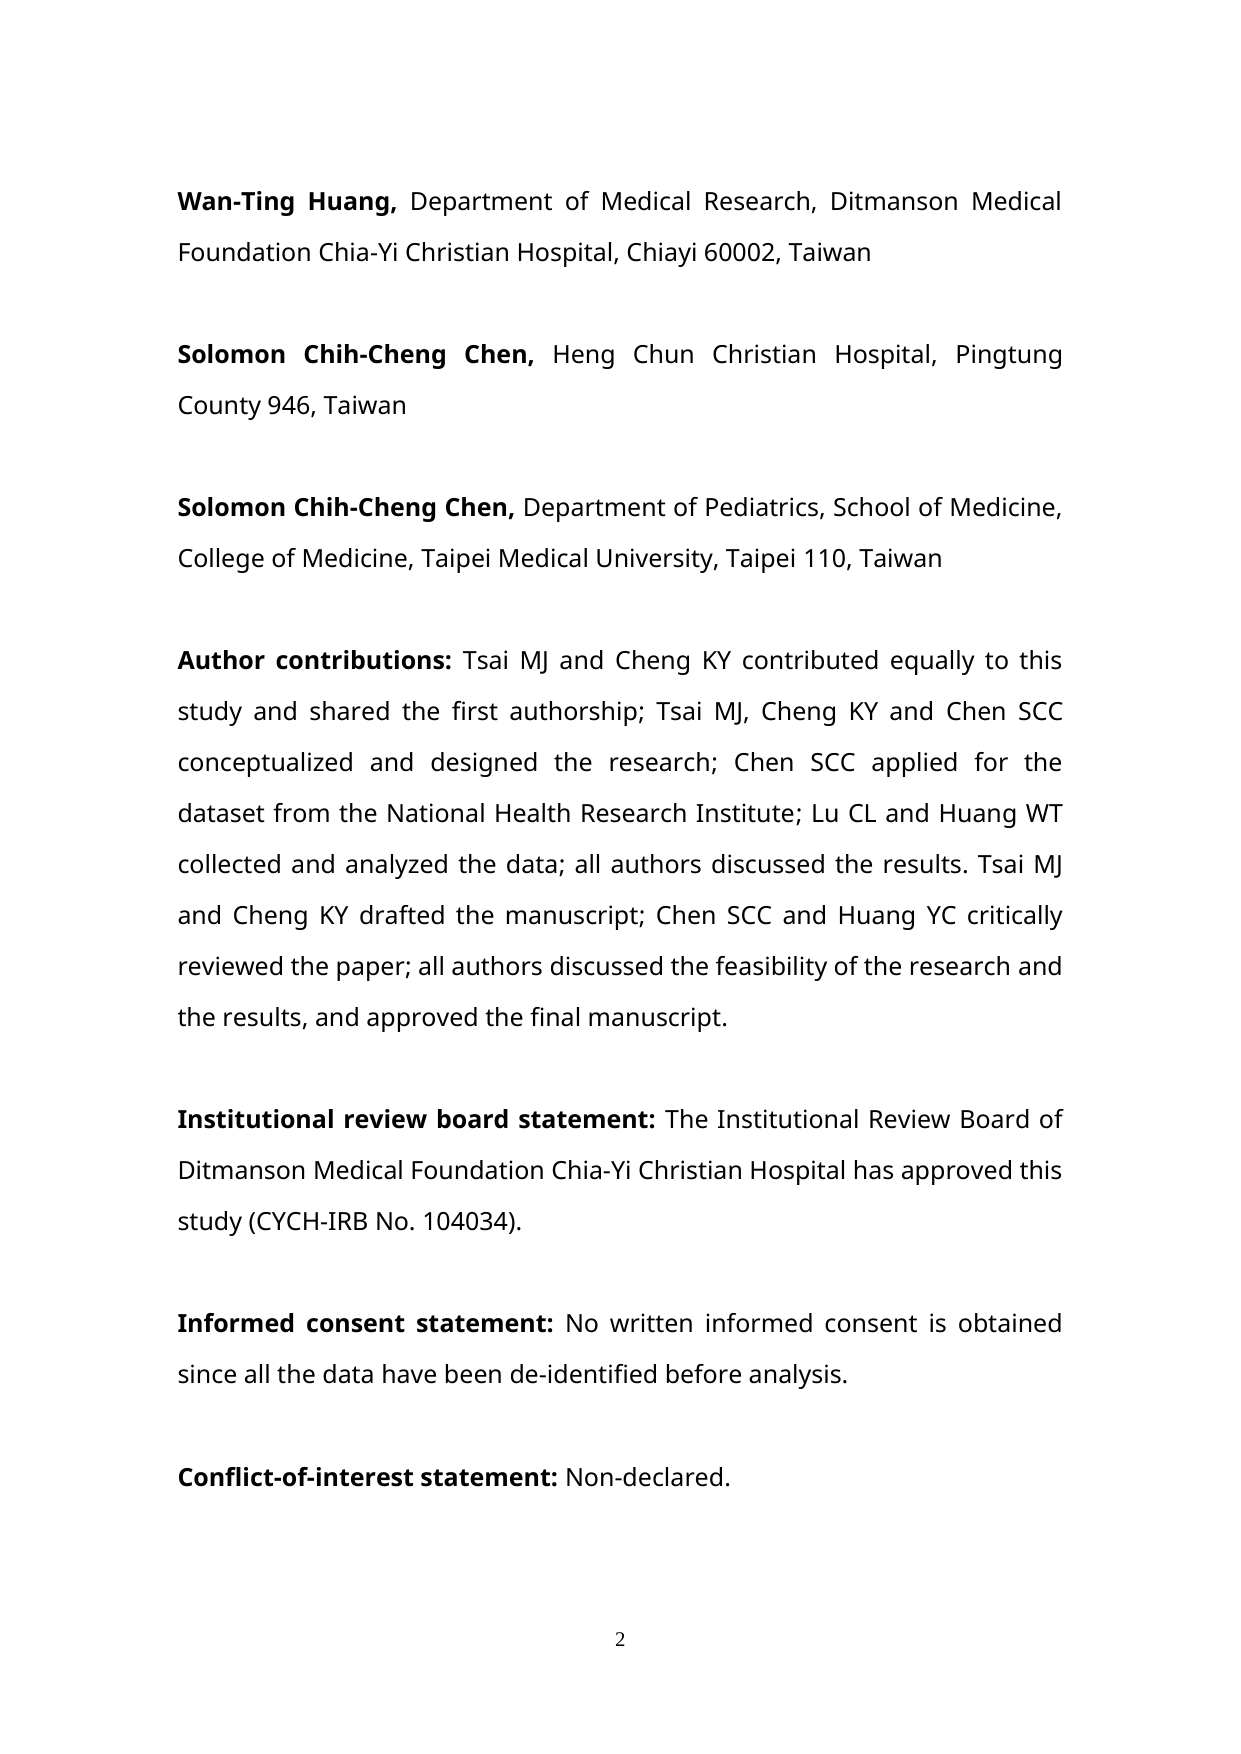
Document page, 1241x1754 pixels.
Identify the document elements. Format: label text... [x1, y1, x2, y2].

text Conflict-of-interest statement: Non-declared. [177, 1459, 1063, 1493]
text Wan-Ting Huang, Department of Medical Research, Ditmanson Medical Foundation Chia-Yi Christian Hospital, Chiayi 60002, Taiwan [177, 183, 1063, 268]
text Institutional review board statement: The Institutional Review Board of Ditmanson Medical Foundation Chia-Yi Christian Hospital has approved this study (CYCH-IRB No. 104034). [177, 1102, 1063, 1238]
text Solomon Chih-Cheng Chen, Department of Pediatrics, School of Medicine, College of Medicine, Taipei Medical University, Taipei 110, Taiwan [177, 489, 1063, 574]
text Informed consent statement: No written informed consent is obtained since all the data have been de-identified before analysis. [177, 1306, 1063, 1391]
text Solomon Chih-Cheng Chen, Heng Chun Christian Hospital, Pingtung County 946, Taiwan [177, 336, 1063, 421]
text Author contributions: Tsai MJ and Cheng KY contributed equally to this study and shared the first authorship; Tsai MJ, Cheng KY and Chen SCC conceptualized and designed the research; Chen SCC applied for the dataset from the National Health Research Institute; Lu CL and Huang WT collected and analyzed the data; all authors discussed the results. Tsai MJ and Cheng KY drafted the manuscript; Chen SCC and Huang YC critically reviewed the paper; all authors discussed the feasibility of the research and the results, and approved the final manuscript. [177, 643, 1063, 1034]
